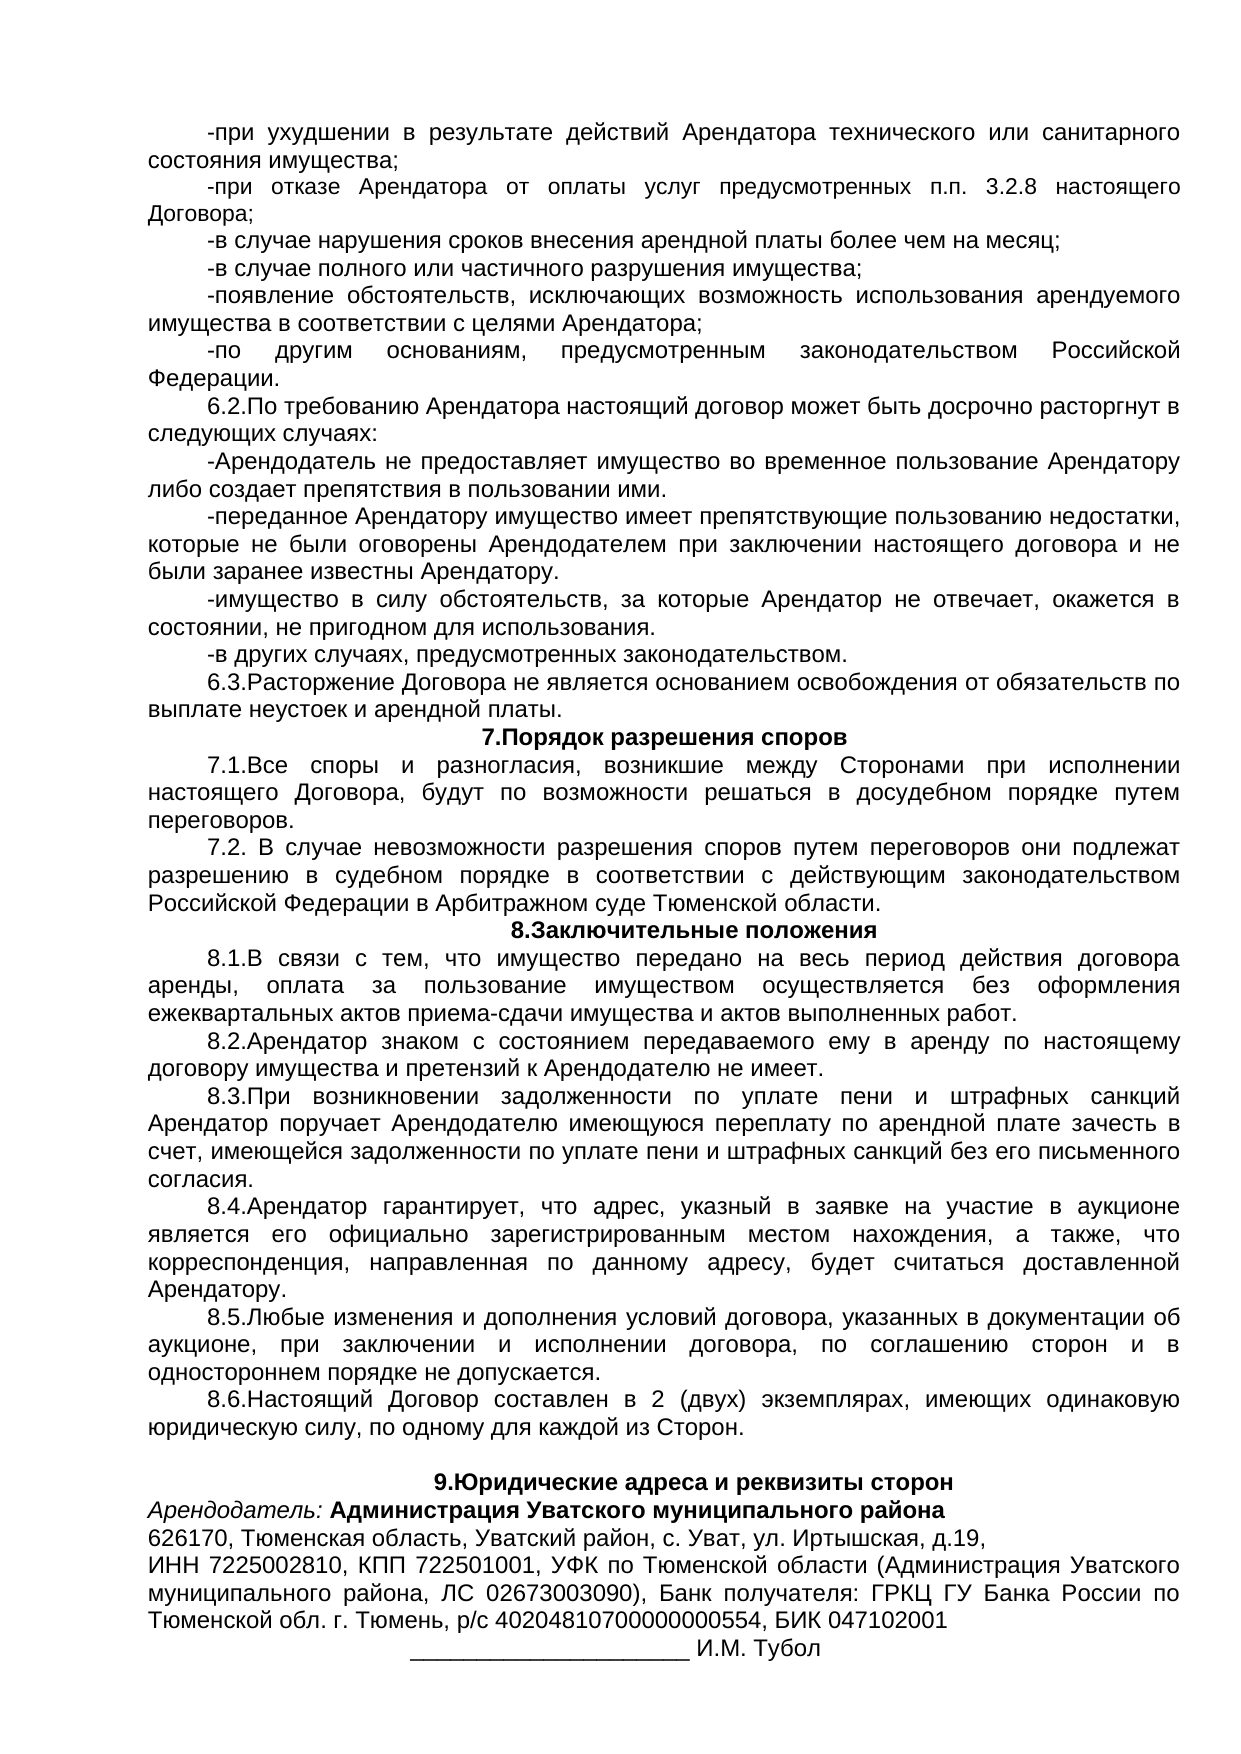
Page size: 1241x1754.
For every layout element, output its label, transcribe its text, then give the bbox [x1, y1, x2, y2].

text 7.Порядок разрешения споров [148, 723, 1181, 751]
text 8.1.В связи с тем, что имущество передано на весь период действия договора аренды, оплата за пользование имуществом осуществляется без оформления ежеквартальных актов приема-сдачи имущества и актов выполненных работ. [148, 944, 1181, 1027]
text 8.5.Любые изменения и дополнения условий договора, указанных в документации об аукционе, при заключении и исполнении договора, по соглашению сторон и в одностороннем порядке не допускается. [148, 1303, 1181, 1385]
text 626170, Тюменская область, Уватский район, с. Уват, ул. Иртышская, д.19, [148, 1523, 1181, 1551]
text 6.2.По требованию Арендатора настоящий договор может быть досрочно расторгнут в следующих случаях: [148, 392, 1181, 447]
text -в случае нарушения сроков внесения арендной платы более чем на месяц; [148, 226, 1181, 254]
text -при ухудшении в результате действий Арендатора технического или санитарного состояния имущества; [148, 118, 1181, 173]
text 9.Юридические адреса и реквизиты сторон [148, 1468, 1181, 1496]
text 7.1.Все споры и разногласия, возникшие между Сторонами при исполнении настоящего Договора, будут по возможности решаться в досудебном порядке путем переговоров. [148, 751, 1181, 833]
text -переданное Арендатору имущество имеет препятствующие пользованию недостатки, которые не были оговорены Арендодателем при заключении настоящего договора и не были заранее известны Арендатору. [148, 502, 1181, 585]
text -появление обстоятельств, исключающих возможность использования арендуемого имущества в соответствии с целями Арендатора; [148, 281, 1181, 336]
text ИНН 7225002810, КПП 722501001, УФК по Тюменской области (Администрация Уватского муниципального района, ЛС 02673003090), Банк получателя: ГРКЦ ГУ Банка России по Тюменской обл. г. Тюмень, р/с 40204810700000000554, БИК 047102001 [148, 1551, 1181, 1634]
text -имущество в силу обстоятельств, за которые Арендатор не отвечает, окажется в состоянии, не пригодном для использования. [148, 585, 1181, 640]
text 8.Заключительные положения [148, 916, 1181, 944]
text 7.2. В случае невозможности разрешения споров путем переговоров они подлежат разрешению в судебном порядке в соответствии с действующим законодательством Российской Федерации в Арбитражном суде Тюменской области. [148, 833, 1181, 916]
text 8.6.Настоящий Договор составлен в 2 (двух) экземплярах, имеющих одинаковую юридическую силу, по одному для каждой из Сторон. [148, 1385, 1181, 1441]
text -при отказе Арендатора от оплаты услуг предусмотренных п.п. 3.2.8 настоящего Договора; [148, 173, 1181, 226]
text -в случае полного или частичного разрушения имущества; [148, 254, 1181, 281]
text -Арендодатель не предоставляет имущество во временное пользование Арендатору либо создает препятствия в пользовании ими. [148, 447, 1181, 502]
text -в других случаях, предусмотренных законодательством. [148, 640, 1181, 668]
text 8.2.Арендатор знаком с состоянием передаваемого ему в аренду по настоящему договору имущества и претензий к Арендодателю не имеет. [148, 1027, 1181, 1082]
text _____________________ И.М. Тубол [148, 1634, 1181, 1661]
text 8.3.При возникновении задолженности по уплате пени и штрафных санкций Арендатор поручает Арендодателю имеющуюся переплату по арендной плате зачесть в счет, имеющейся задолженности по уплате пени и штрафных санкций без его письменного согласия. [148, 1082, 1181, 1192]
text -по другим основаниям, предусмотренным законодательством Российской Федерации. [148, 336, 1181, 392]
text Арендодатель: Администрация Уватского муниципального района [148, 1496, 1181, 1523]
text 6.3.Расторжение Договора не является основанием освобождения от обязательств по выплате неустоек и арендной платы. [148, 668, 1181, 723]
text 8.4.Арендатор гарантирует, что адрес, указный в заявке на участие в аукционе является его официально зарегистрированным местом нахождения, а также, что корреспонденция, направленная по данному адресу, будет считаться доставленной Арендатору. [148, 1192, 1181, 1303]
